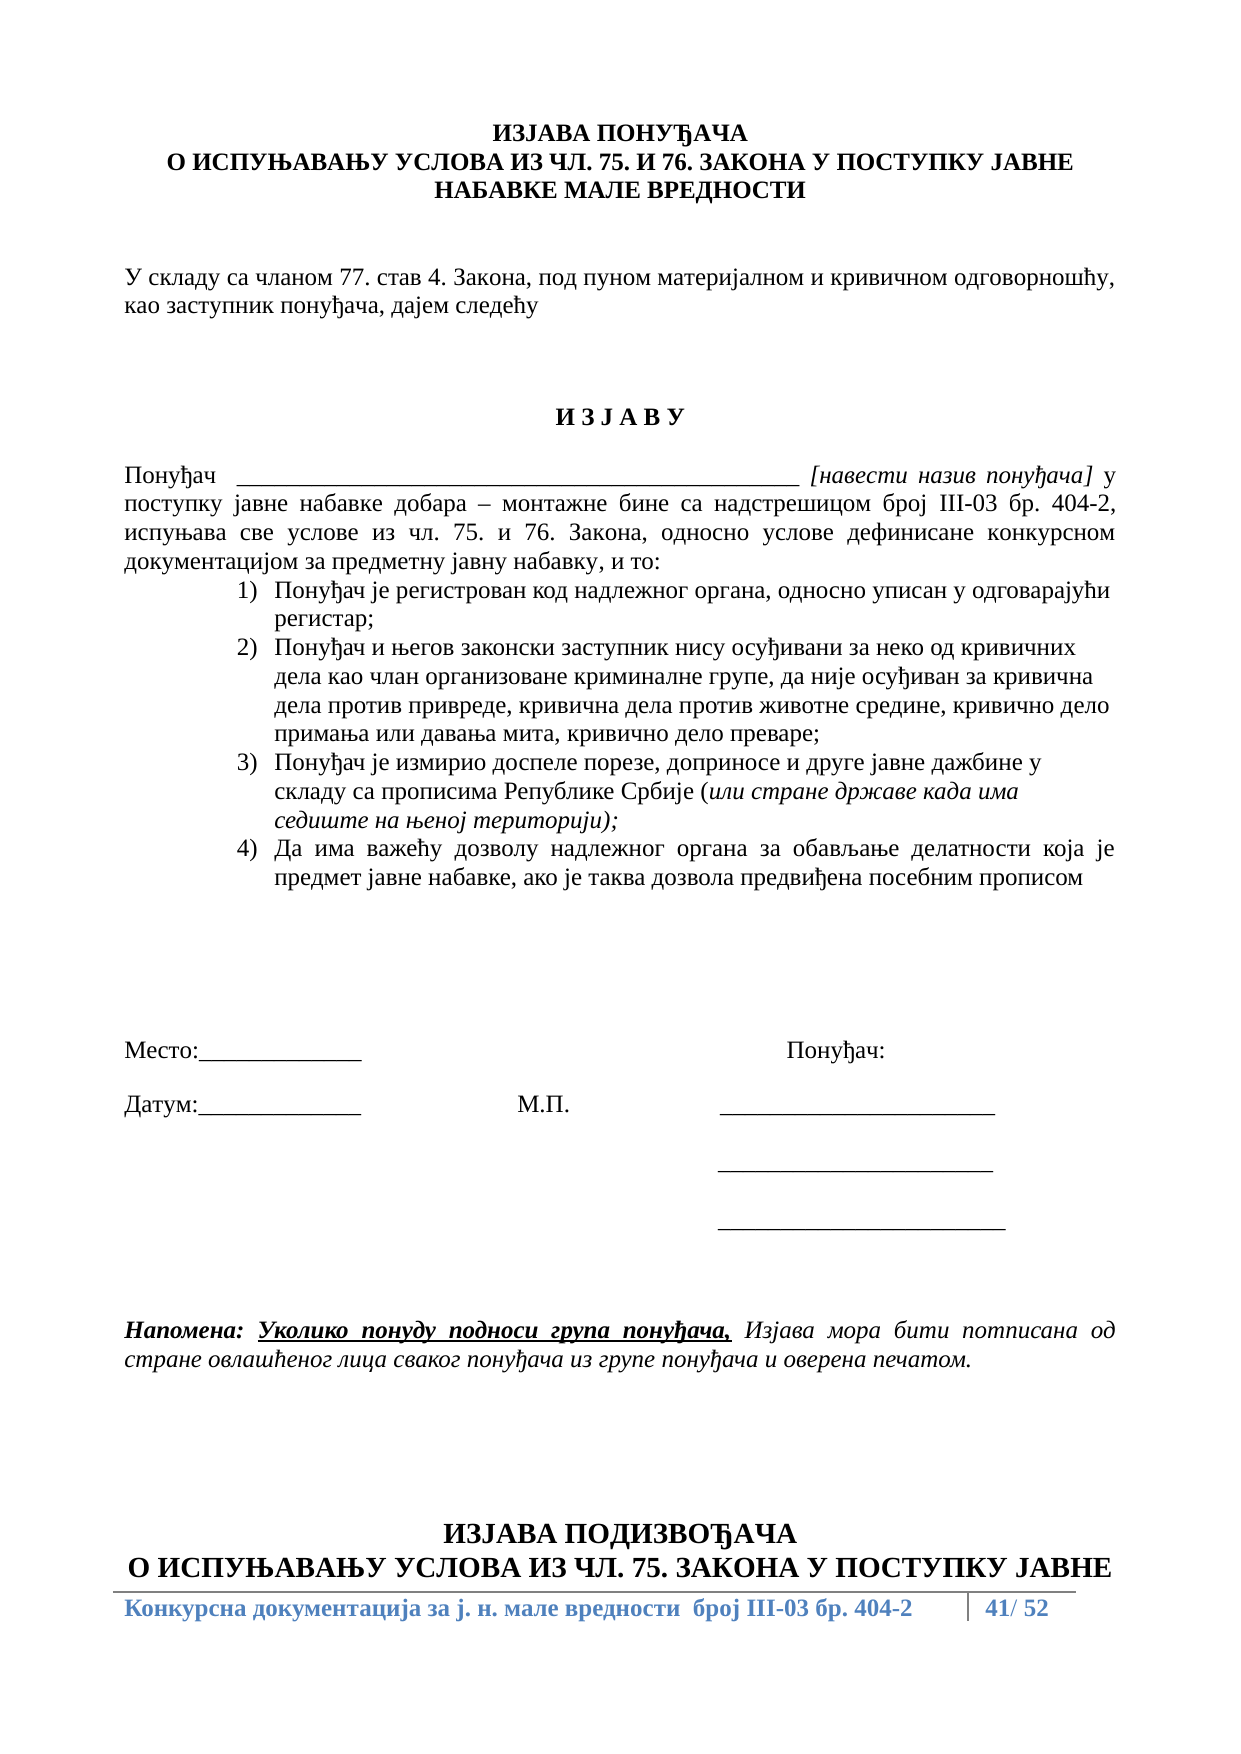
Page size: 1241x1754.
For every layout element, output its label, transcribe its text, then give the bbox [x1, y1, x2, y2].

text _______________________ [124, 1204, 1116, 1233]
text ИЗЈАВА ПОДИЗВОЂАЧА [124, 1516, 1116, 1550]
text У складу са чланом 77. став 4. Закона, под пуном материјалном и кривичном одговорношћу, као заступник понуђача, дајем следећу [124, 262, 1116, 319]
text Датум:_____________ М.П. ______________________ [124, 1089, 1116, 1118]
text ______________________ [124, 1146, 1116, 1175]
list Понуђач је измирио доспеле порезе, доприносе и друге јавне дажбине у складу са прописима Републике Србије (или стране државе када има седиште на њеној територији); [237, 747, 1116, 833]
list Понуђач је регистрован код надлежног органа, односно уписан у одговарајући регистар; [237, 575, 1116, 632]
text Понуђач _____________________________________________ [навести назив понуђача] у поступку јавне набавке добара – монтажне бине са надстрешицом број III-03 бр. 404-2, испуњава све услове из чл. 75. и 76. Закона, односно услове дефинисане конкурсном документацијом за предметну јавну набавку, и то: [124, 460, 1116, 575]
text О ИСПУЊАВАЊУ УСЛОВА ИЗ ЧЛ. 75. ЗАКОНА У ПОСТУПКУ ЈАВНЕ [124, 1550, 1116, 1583]
text О ИСПУЊАВАЊУ УСЛОВА ИЗ ЧЛ. 75. И 76. ЗАКОНА У ПОСТУПКУ ЈАВНЕ [124, 147, 1116, 176]
text И З Ј А В У [124, 402, 1116, 431]
list Да има важећу дозволу надлежног органа за обављање делатности која је предмет јавне набавке, ако је таква дозвола предвиђена посебним прописом [237, 833, 1116, 891]
text ИЗЈАВА ПОНУЂАЧА [124, 118, 1116, 147]
text НАБАВКЕ МАЛЕ ВРЕДНОСТИ [124, 176, 1116, 204]
list Напомена: Уколико понуду подноси група понуђача, Изјава мора бити потписана од стране овлашћеног лица сваког понуђача из групе понуђача и оверена печатом. [124, 1315, 1116, 1373]
text Место:_____________ Понуђач: [124, 1035, 1116, 1063]
list Понуђач и његов законски заступник нису осуђивани за неко од кривичних дела као члан организоване криминалне групе, да није осуђиван за кривична дела против привреде, кривична дела против животне средине, кривично дело примања или давања мита, кривично дело преваре; [237, 632, 1116, 747]
